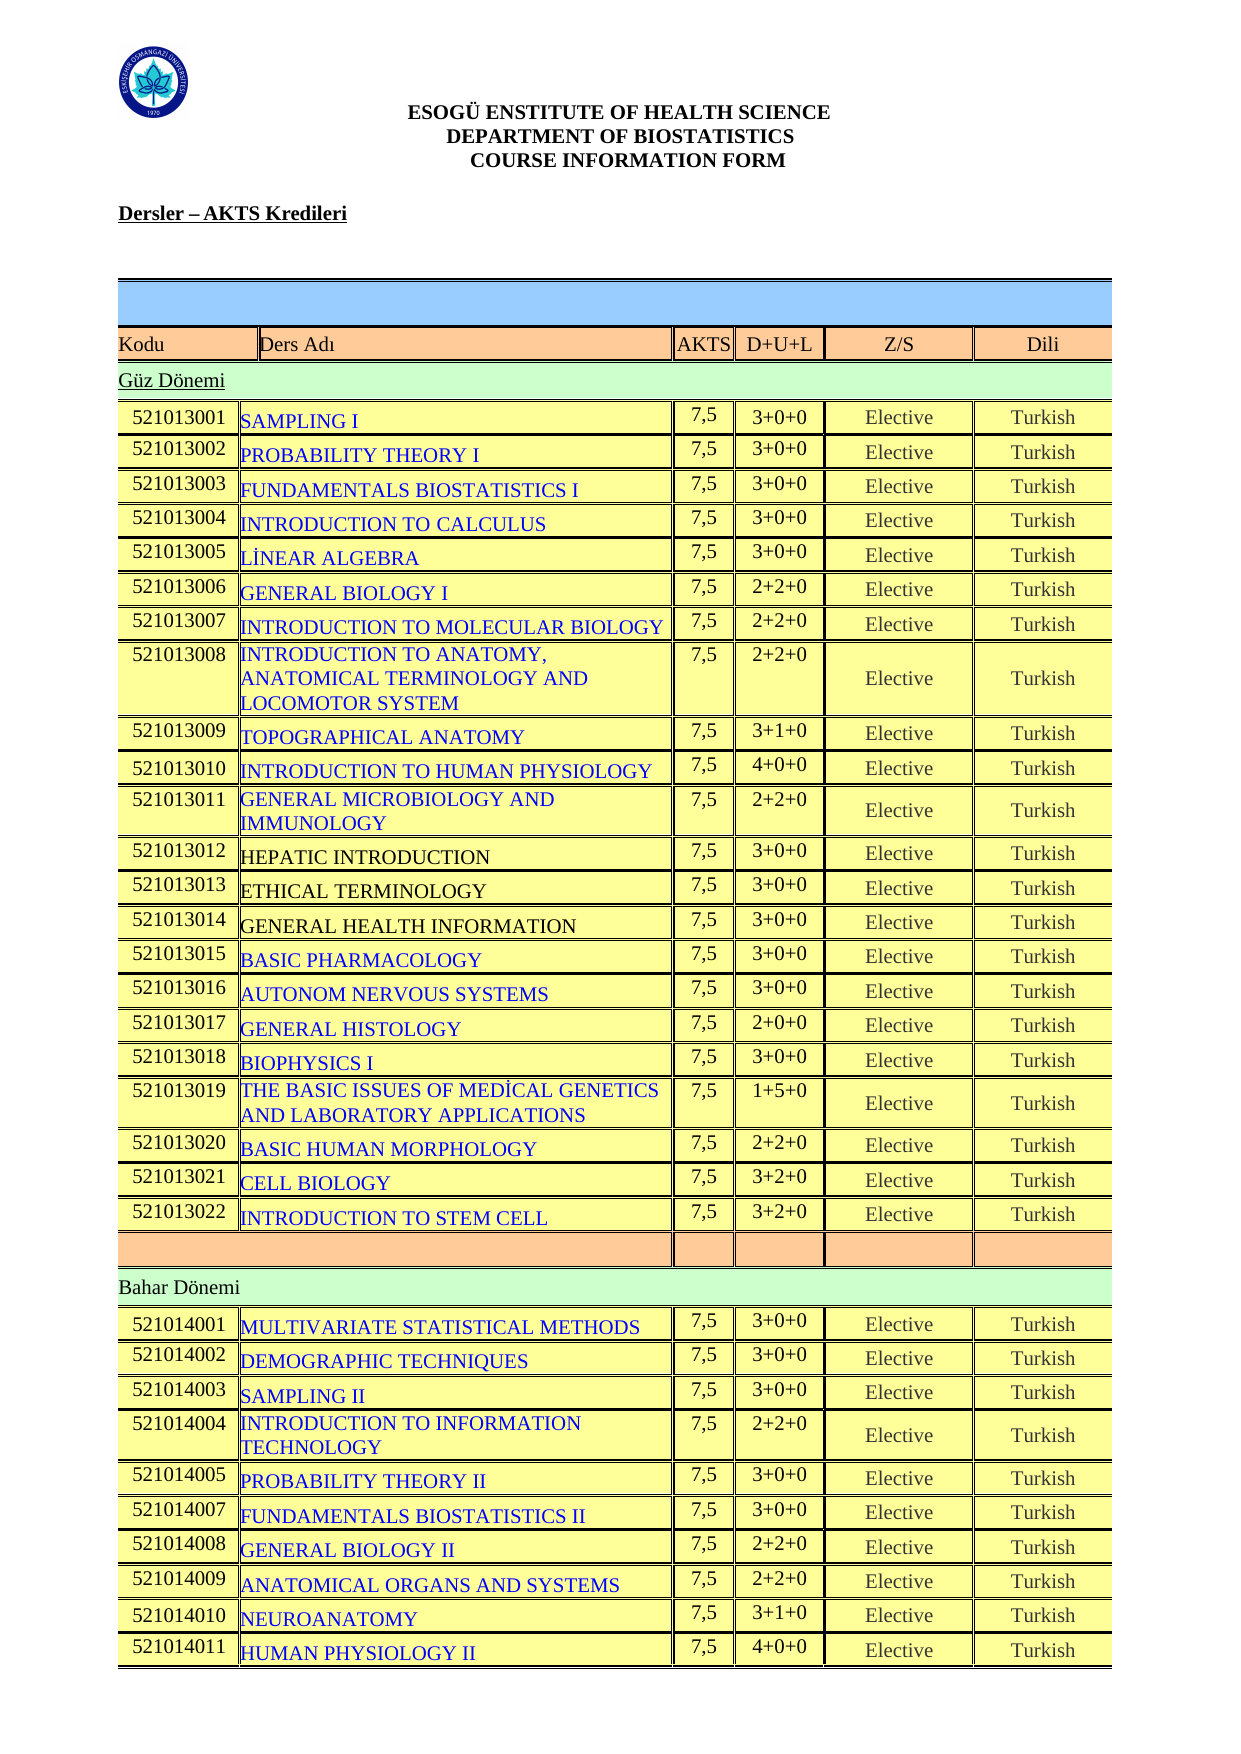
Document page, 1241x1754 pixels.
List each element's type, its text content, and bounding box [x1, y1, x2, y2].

table_cell 521013004 [118, 505, 238, 536]
table_cell INTRODUCTION TO MOLECULAR BIOLOGY [241, 608, 671, 639]
table_cell [675, 1233, 733, 1266]
table_cell 521013020 [118, 1130, 238, 1161]
table_cell NEUROANATOMY [241, 1600, 671, 1631]
table_cell 521013003 [118, 471, 238, 502]
table_cell 3+0+0 [736, 1463, 823, 1493]
table_cell Elective [826, 539, 972, 570]
table_cell 3+0+0 [736, 539, 823, 570]
table_cell 521013021 [118, 1164, 238, 1195]
table_cell Elective [826, 1079, 972, 1127]
table_cell Güz Dönemi [118, 363, 1112, 398]
table_cell SamplInG II [241, 1377, 671, 1408]
table_cell 521013013 [118, 872, 238, 903]
table_header [118, 282, 1112, 325]
table_cell 7,5 [675, 471, 733, 502]
table_cell Elective [826, 608, 972, 639]
table_cell Elective [826, 1497, 972, 1528]
table_cell GENERAL BIOLOGY I [241, 574, 671, 605]
table_cell 521013022 [118, 1199, 238, 1230]
table_cell 3+0+0 [736, 402, 823, 433]
table_cell 2+2+0 [736, 643, 823, 714]
table_cell Turkish [975, 539, 1112, 570]
table_cell Elective [826, 907, 972, 938]
table_cell Turkish [975, 752, 1112, 783]
table_cell 3+0+0 [736, 471, 823, 502]
table_cell 521014004 [118, 1411, 238, 1459]
table_cell 7,5 [675, 1044, 733, 1075]
table_cell DEMOGRAPHIC TECHNIQUES [241, 1343, 671, 1373]
table_cell Elective [826, 872, 972, 903]
table_cell HEPATIC INTRODUCTION [241, 838, 671, 869]
table_cell 7,5 [675, 1199, 733, 1230]
table_cell 521013015 [118, 941, 238, 972]
table_cell 3+2+0 [736, 1199, 823, 1230]
table_cell 3+1+0 [736, 1600, 823, 1631]
table_cell Turkish [975, 436, 1112, 467]
table_cell 7,5 [673, 1634, 735, 1665]
table_cell 2+2+0 [736, 787, 823, 834]
table_cell Elective [826, 1199, 972, 1230]
table_cell Turkish [975, 1079, 1112, 1127]
table_cell Turkish [975, 608, 1112, 639]
table_cell THE BASIC ISSUES OF MEDİCAL GENETICS AND LABORATORY APPLICATIONS [241, 1079, 671, 1127]
table_cell INTRODUCTION TO ANATOMY, ANATOMICAL TERMINOLOGY AND LOCOMOTOR SYSTEM [241, 643, 671, 714]
table_cell 7,5 [675, 975, 733, 1006]
table_cell Turkish [975, 1199, 1112, 1230]
table_cell 3+0+0 [736, 907, 823, 938]
table_cell PROBABILITY THEORY I [241, 436, 671, 467]
table_cell Elective [826, 1308, 972, 1339]
table_cell Elective [826, 1566, 972, 1597]
table_cell INTRODUCTION TO HUMAN PHYSIOLOGY [241, 752, 671, 783]
table_cell 521013019 [118, 1079, 238, 1127]
table_cell 7,5 [675, 907, 733, 938]
table_cell GENERAL BIOLOGY II [241, 1531, 671, 1562]
table_cell Turkish [975, 907, 1112, 938]
table_cell Turkish [975, 1463, 1112, 1493]
table_cell D+U+L [736, 328, 823, 359]
table_cell 7,5 [675, 1130, 733, 1161]
table_cell 3+0+0 [736, 1377, 823, 1408]
table_cell Turkish [975, 941, 1112, 972]
table_cell 3+0+0 [736, 1343, 823, 1373]
table_cell 521014007 [118, 1497, 238, 1528]
table_cell 4+0+0 [736, 752, 823, 783]
table_cell Turkish [975, 838, 1112, 869]
table_cell Turkish [975, 787, 1112, 834]
table_cell 2+2+0 [736, 574, 823, 605]
table_cell Turkish [975, 1377, 1112, 1408]
table_cell Turkish [975, 1343, 1112, 1373]
table_cell BASIC HUMAN MORPHOLOGY [241, 1130, 671, 1161]
table_cell 2+0+0 [736, 1010, 823, 1041]
table_cell Elective [826, 436, 972, 467]
table_cell Turkish [975, 975, 1112, 1006]
table_cell Ders Adı [261, 328, 671, 359]
table_cell Dili [975, 328, 1112, 359]
table_cell Elective [826, 574, 972, 605]
table_cell HUMAN PHYSIOLOGY II [240, 1631, 673, 1665]
table_cell 521014005 [118, 1463, 238, 1493]
table_cell 7,5 [675, 941, 733, 972]
table_cell 4+0+0 [735, 1634, 824, 1665]
table_cell 521014002 [118, 1343, 238, 1373]
table_cell 521013014 [118, 907, 238, 938]
table_cell 3+0+0 [736, 941, 823, 972]
table_cell Elective [826, 1164, 972, 1195]
table_cell 521014011 [118, 1634, 240, 1665]
table_cell 3+0+0 [736, 436, 823, 467]
table_cell Elective [826, 471, 972, 502]
table_cell FUNDAMENTALS BIOSTATISTICS I [241, 471, 671, 502]
table_cell 3+1+0 [736, 718, 823, 749]
table_cell Elective [826, 752, 972, 783]
table_cell Elective [826, 1343, 972, 1373]
table_cell GENERAL HISTOLOGY [241, 1010, 671, 1041]
table_cell 3+0+0 [736, 975, 823, 1006]
table_cell 521013009 [118, 718, 238, 749]
table_cell Turkish [975, 1308, 1112, 1339]
table_cell Turkish [975, 1600, 1112, 1631]
table_cell 521014008 [118, 1531, 238, 1562]
table_cell 7,5 [675, 752, 733, 783]
table_cell 7,5 [675, 402, 733, 433]
table_cell ıntroductıon to CALCULUS [241, 505, 671, 536]
table_cell 521014010 [118, 1600, 238, 1631]
table_cell Elective [826, 718, 972, 749]
table_cell MULTIVARIATE STATISTICAL METHODS [241, 1308, 671, 1339]
table_cell 7,5 [675, 838, 733, 869]
table_cell Elective [826, 838, 972, 869]
table_cell ANATOMICAL ORGANS AND SYSTEMS [241, 1566, 671, 1597]
table_cell ıntroductıon to ınformatıon technology [241, 1411, 671, 1459]
table_cell Turkish [974, 1634, 1112, 1665]
table_cell 521013006 [118, 574, 238, 605]
table_cell 7,5 [675, 1308, 733, 1339]
subtitle Dersler – AKTS Kredileri [118, 201, 1122, 225]
table_cell Elective [826, 1010, 972, 1041]
table_cell Bahar Dönemi [118, 1269, 1112, 1305]
table_cell Z/S [826, 328, 972, 359]
table_cell 521013018 [118, 1044, 238, 1075]
table_cell FUNDAMENTALS BIOSTATISTICS II [241, 1497, 671, 1528]
table_cell 521014003 [118, 1377, 238, 1408]
table_cell 521013012 [118, 838, 238, 869]
table_cell Turkish [975, 1130, 1112, 1161]
table_cell Elective [826, 1463, 972, 1493]
table_cell 3+0+0 [736, 1308, 823, 1339]
table_cell Elective [826, 1377, 972, 1408]
table_cell 7,5 [675, 718, 733, 749]
table_cell [118, 1233, 671, 1266]
table_cell Turkish [975, 1531, 1112, 1562]
table_cell PROBABILITY THEORY II [241, 1463, 671, 1493]
table_cell 7,5 [675, 608, 733, 639]
table_cell 7,5 [675, 1497, 733, 1528]
table_cell 7,5 [675, 1343, 733, 1373]
table_cell Turkish [975, 505, 1112, 536]
table_cell [975, 1233, 1112, 1266]
table_cell Turkish [975, 1497, 1112, 1528]
table_cell 3+0+0 [736, 1044, 823, 1075]
table_cell 521013001 [118, 402, 238, 433]
table_cell Turkish [975, 1010, 1112, 1041]
table_cell Elective [824, 1634, 974, 1665]
table_cell TOPOGRAPHICAL ANATOMY [241, 718, 671, 749]
table_cell 7,5 [675, 872, 733, 903]
table_cell Turkish [975, 718, 1112, 749]
table_cell 7,5 [675, 574, 733, 605]
table_cell 7,5 [675, 436, 733, 467]
table_cell 521014009 [118, 1566, 238, 1597]
table_cell 7,5 [675, 1079, 733, 1127]
table_cell Kodu [118, 328, 257, 359]
table_cell 7,5 [675, 1600, 733, 1631]
table_cell Turkish [975, 643, 1112, 714]
table_cell 521013005 [118, 539, 238, 570]
table_cell BASIC PHARMACOLOGY [241, 941, 671, 972]
table_cell Elective [826, 643, 972, 714]
table_cell 521013002 [118, 436, 238, 467]
table_cell 7,5 [675, 787, 733, 834]
table_cell LİNEAR ALGEBRA [241, 539, 671, 570]
table_cell 7,5 [675, 1377, 733, 1408]
table_cell Elective [826, 941, 972, 972]
table_cell 521013017 [118, 1010, 238, 1041]
table_cell INTRODUCTION TO STEM CELL [241, 1199, 671, 1230]
table_cell 2+2+0 [736, 608, 823, 639]
table_cell Elective [826, 975, 972, 1006]
table_cell Elective [826, 1044, 972, 1075]
table_cell 7,5 [675, 1411, 733, 1459]
table_cell Turkish [975, 1411, 1112, 1459]
table_cell 7,5 [675, 1463, 733, 1493]
table_cell BIOPHYSICS I [241, 1044, 671, 1075]
table_cell 521013007 [118, 608, 238, 639]
table_cell 3+0+0 [736, 838, 823, 869]
table_cell 521013011 [118, 787, 238, 834]
table_cell 2+2+0 [736, 1531, 823, 1562]
table_cell Elective [826, 505, 972, 536]
table_cell AUTONOM NERVOUS SYSTEMS [241, 975, 671, 1006]
table_cell Elective [826, 1531, 972, 1562]
table_cell Turkish [975, 1566, 1112, 1597]
table_cell GENERAL HEALTH INFORMATION [241, 907, 671, 938]
table_cell ETHICAL TERMINOLOGY [241, 872, 671, 903]
table_cell AKTS [675, 328, 733, 359]
table_cell 521013016 [118, 975, 238, 1006]
table_cell Elective [826, 787, 972, 834]
table_cell GENERAL MICROBIOLOGY AND IMMUNOLOGY [241, 787, 671, 834]
table_cell 1+5+0 [736, 1079, 823, 1127]
table_cell Turkish [975, 1044, 1112, 1075]
table_cell Turkish [975, 872, 1112, 903]
table_cell 2+2+0 [736, 1130, 823, 1161]
table_cell Turkish [975, 574, 1112, 605]
table_cell CELL BIOLOGY [241, 1164, 671, 1195]
table_cell 7,5 [675, 505, 733, 536]
table_cell [826, 1233, 972, 1266]
table_cell 3+0+0 [736, 872, 823, 903]
table_cell Turkish [975, 471, 1112, 502]
table_cell 2+2+0 [736, 1566, 823, 1597]
table_cell 7,5 [675, 1566, 733, 1597]
table_cell Elective [826, 402, 972, 433]
table_cell Turkish [975, 1164, 1112, 1195]
table_cell [736, 1233, 823, 1266]
table_cell 3+0+0 [736, 505, 823, 536]
table_cell 7,5 [675, 643, 733, 714]
table_cell 7,5 [675, 1531, 733, 1562]
table_cell 521014001 [118, 1308, 238, 1339]
table_cell 3+0+0 [736, 1497, 823, 1528]
table_cell SamplInG I [241, 402, 671, 433]
table_cell 2+2+0 [736, 1411, 823, 1459]
table_cell 521013008 [118, 643, 238, 714]
table_cell Elective [826, 1411, 972, 1459]
table_cell 7,5 [675, 539, 733, 570]
table_cell 7,5 [675, 1164, 733, 1195]
table_cell Turkish [975, 402, 1112, 433]
table_cell 521013010 [118, 752, 238, 783]
table_cell Elective [826, 1130, 972, 1161]
table_cell Elective [826, 1600, 972, 1631]
table_cell 3+2+0 [736, 1164, 823, 1195]
table_cell 7,5 [675, 1010, 733, 1041]
picture [118, 44, 189, 120]
